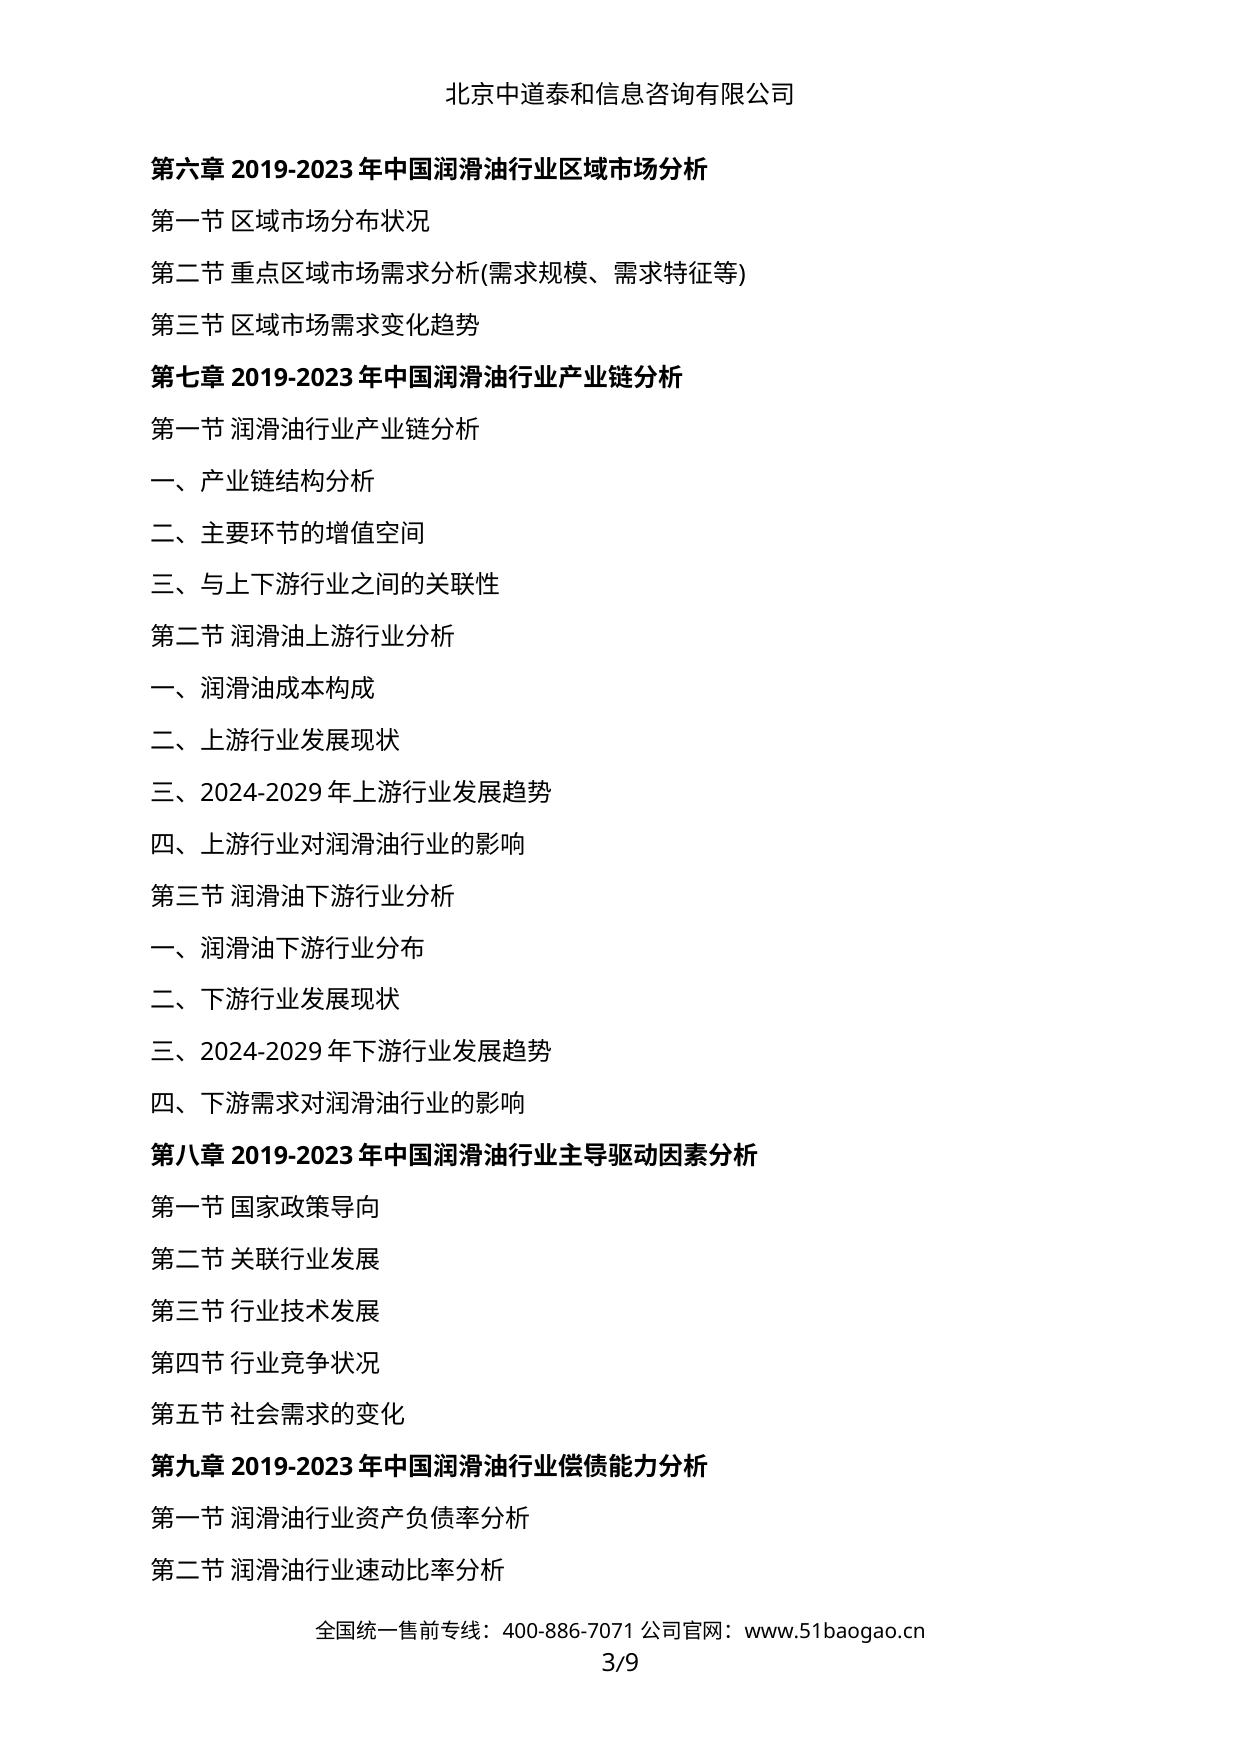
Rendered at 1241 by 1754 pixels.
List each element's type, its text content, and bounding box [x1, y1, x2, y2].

text 四、下游需求对润滑油行业的影响 [150, 1084, 1090, 1120]
text 二、下游行业发展现状 [150, 980, 1090, 1016]
text 第三节 润滑油下游行业分析 [150, 876, 1090, 912]
text 第三节 区域市场需求变化趋势 [150, 306, 1090, 342]
text 二、上游行业发展现状 [150, 721, 1090, 757]
text 第九章 2019-2023年中国润滑油行业偿债能力分析 [150, 1447, 1090, 1483]
text 第一节 国家政策导向 [150, 1187, 1090, 1224]
text 第一节 润滑油行业资产负债率分析 [150, 1499, 1090, 1535]
text 第一节 润滑油行业产业链分析 [150, 409, 1090, 446]
text 第二节 重点区域市场需求分析(需求规模、需求特征等) [150, 254, 1090, 290]
text 一、润滑油下游行业分布 [150, 928, 1090, 964]
text 四、上游行业对润滑油行业的影响 [150, 824, 1090, 861]
text 一、润滑油成本构成 [150, 669, 1090, 705]
text 第二节 关联行业发展 [150, 1239, 1090, 1276]
text 一、产业链结构分析 [150, 461, 1090, 497]
text 第七章 2019-2023年中国润滑油行业产业链分析 [150, 357, 1090, 394]
text 三、与上下游行业之间的关联性 [150, 565, 1090, 601]
text 二、主要环节的增值空间 [150, 513, 1090, 549]
text 第四节 行业竞争状况 [150, 1343, 1090, 1379]
text 第六章 2019-2023年中国润滑油行业区域市场分析 [150, 150, 1090, 186]
text 三、2024-2029年下游行业发展趋势 [150, 1032, 1090, 1068]
text 第一节 区域市场分布状况 [150, 202, 1090, 238]
text 三、2024-2029年上游行业发展趋势 [150, 772, 1090, 809]
text 第二节 润滑油行业速动比率分析 [150, 1551, 1090, 1587]
text 第五节 社会需求的变化 [150, 1395, 1090, 1431]
text 第八章 2019-2023年中国润滑油行业主导驱动因素分析 [150, 1136, 1090, 1172]
text 第三节 行业技术发展 [150, 1291, 1090, 1327]
text 第二节 润滑油上游行业分析 [150, 617, 1090, 653]
